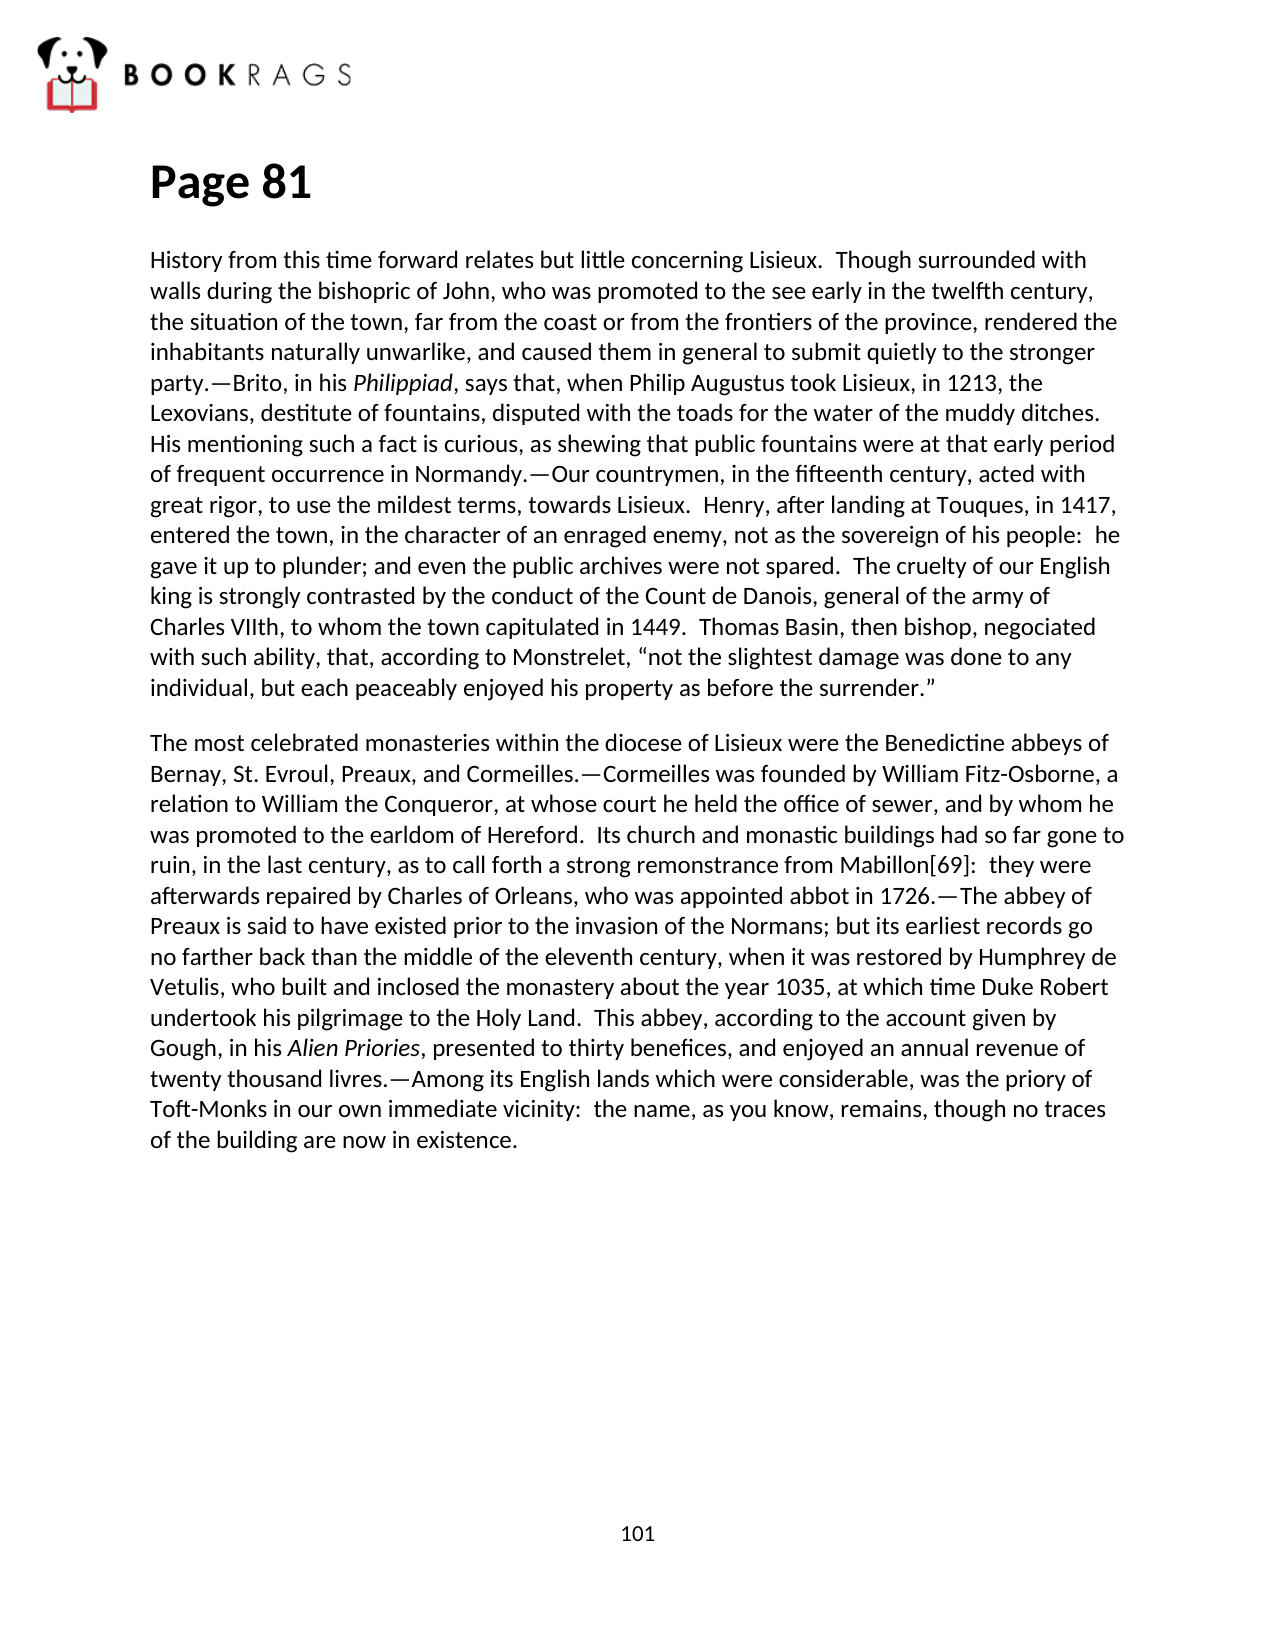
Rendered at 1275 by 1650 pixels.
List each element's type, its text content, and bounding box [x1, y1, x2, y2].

text Page 81 [150, 150, 1125, 211]
text History from this time forward relates but little concerning Lisieux. Though surrounded with walls during the bishopric of John, who was promoted to the see early in the twelfth century, the situation of the town, far from the coast or from the frontiers of the province, rendered the inhabitants naturally unwarlike, and caused them in general to submit quietly to the stronger party.—­Brito, in his Philippiad, says that, when Philip Augustus took Lisieux, in 1213, the Lexovians, destitute of fountains, disputed with the toads for the water of the muddy ditches. His mentioning such a fact is curious, as shewing that public fountains were at that early period of frequent occurrence in Normandy.—­Our countrymen, in the fifteenth century, acted with great rigor, to use the mildest terms, towards Lisieux. Henry, after landing at Touques, in 1417, entered the town, in the character of an enraged enemy, not as the sovereign of his people: he gave it up to plunder; and even the public archives were not spared. The cruelty of our English king is strongly contrasted by the conduct of the Count de Danois, general of the army of Charles VIIth, to whom the town capitulated in 1449. Thomas Basin, then bishop, negociated with such ability, that, according to Monstrelet, “not the slightest damage was done to any individual, but each peaceably enjoyed his property as before the surrender.” [150, 244, 1125, 702]
picture [37, 37, 351, 113]
text The most celebrated monasteries within the diocese of Lisieux were the Benedictine abbeys of Bernay, St. Evroul, Preaux, and Cormeilles.—­Cormeilles was founded by William Fitz-Osborne, a relation to William the Conqueror, at whose court he held the office of sewer, and by whom he was promoted to the earldom of Hereford. Its church and monastic buildings had so far gone to ruin, in the last century, as to call forth a strong remonstrance from Mabillon[69]: they were afterwards repaired by Charles of Orleans, who was appointed abbot in 1726.—­The abbey of Preaux is said to have existed prior to the invasion of the Normans; but its earliest records go no farther back than the middle of the eleventh century, when it was restored by Humphrey de Vetulis, who built and inclosed the monastery about the year 1035, at which time Duke Robert undertook his pilgrimage to the Holy Land. This abbey, according to the account given by Gough, in his Alien Priories, presented to thirty benefices, and enjoyed an annual revenue of twenty thousand livres.—­Among its English lands which were considerable, was the priory of Toft-Monks in our own immediate vicinity: the name, as you know, remains, though no traces of the building are now in existence. [150, 727, 1125, 1155]
